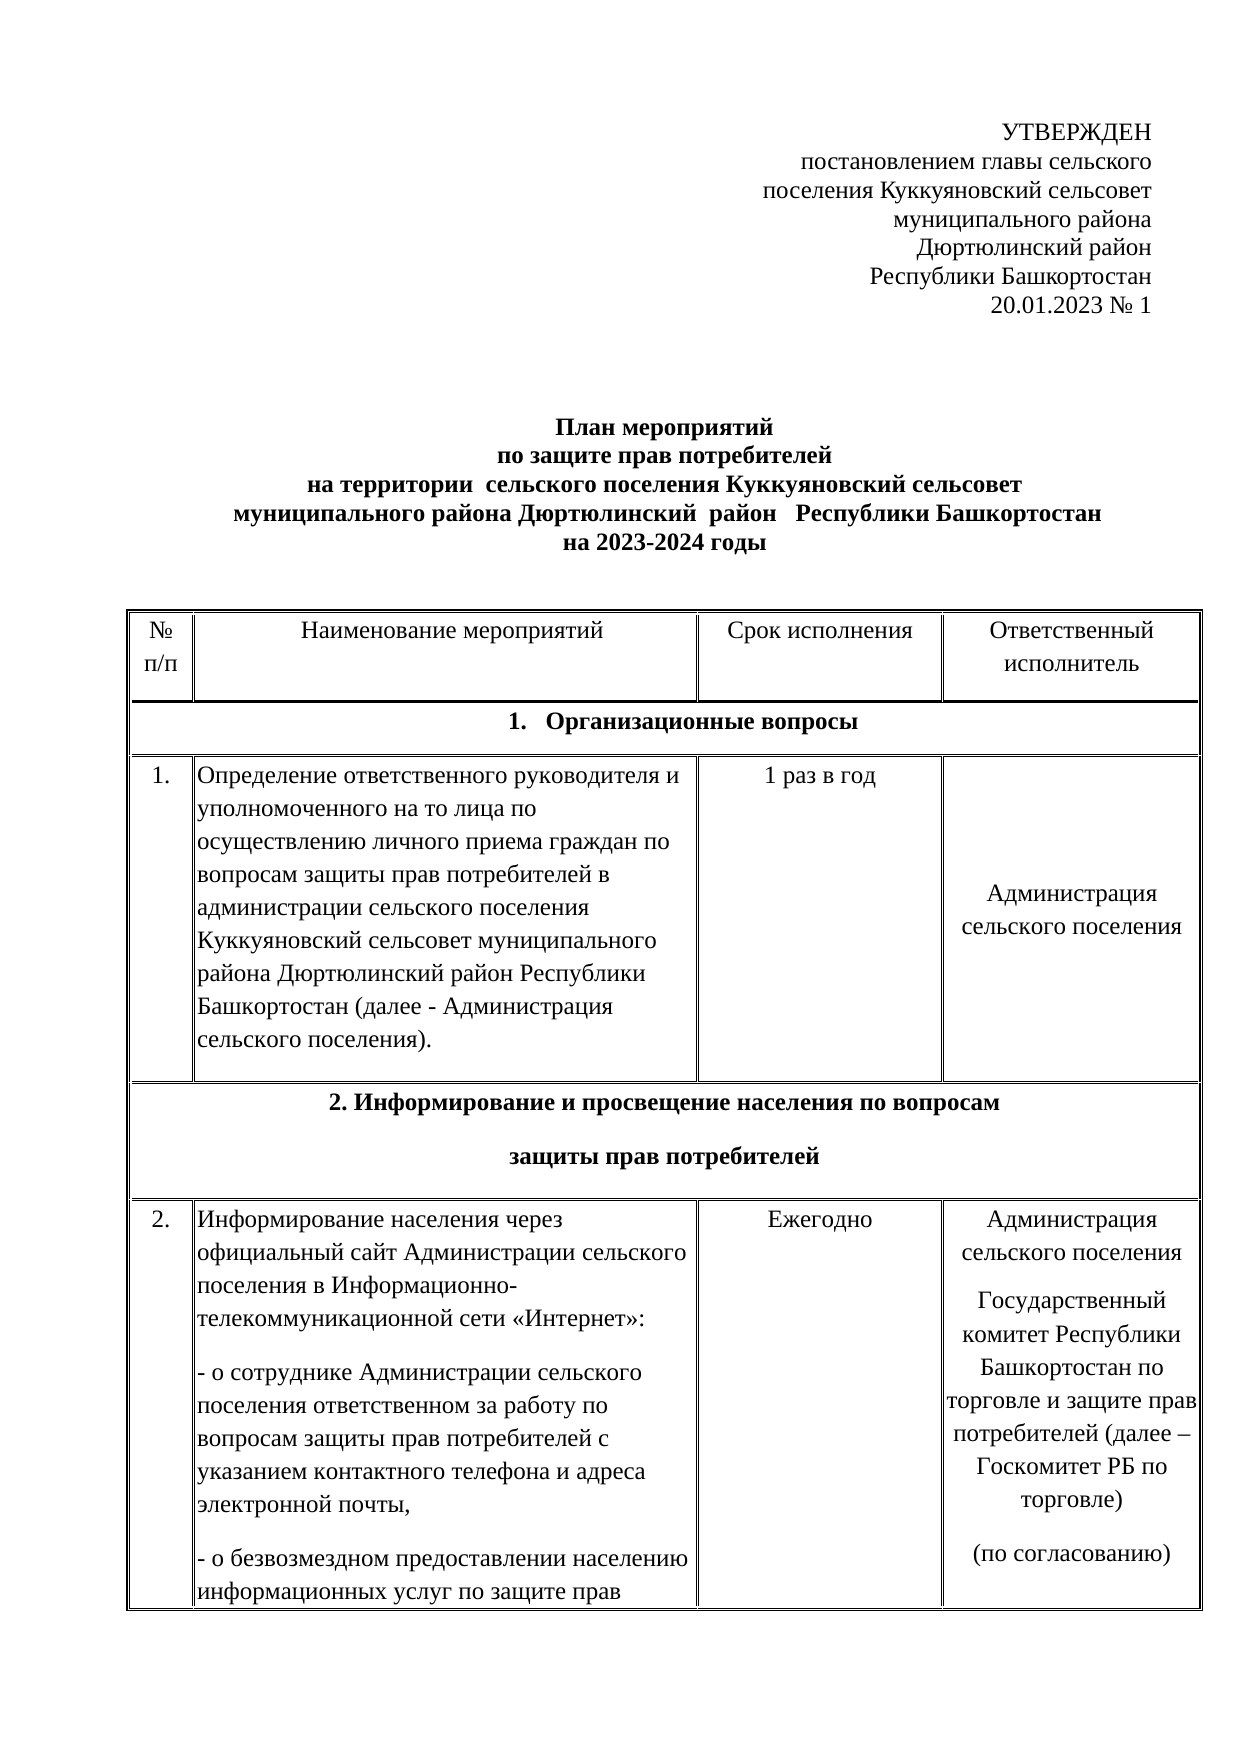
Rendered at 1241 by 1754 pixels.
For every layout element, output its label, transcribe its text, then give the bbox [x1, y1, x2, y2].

text по защите прав потребителей [177, 440, 1152, 469]
text Дюртюлинский район [177, 232, 1152, 261]
table_header Ответственный исполнитель [943, 613, 1199, 700]
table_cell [943, 1198, 1201, 1608]
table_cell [194, 1201, 697, 1608]
text на территории сельского поселения Куккуяновский сельсовет [177, 469, 1152, 498]
text Республики Башкортостан [177, 261, 1152, 290]
text 20.01.2023 № 1 [177, 290, 1152, 319]
table_header Срок исполнения [698, 613, 942, 700]
table_header Наименование мероприятий [194, 613, 697, 700]
table_cell 1. [128, 754, 194, 1081]
text поселения Куккуяновский сельсовет [177, 175, 1152, 204]
table_cell Ежегодно [698, 1201, 942, 1608]
text муниципального района Дюртюлинский район Республики Башкортостан [177, 498, 1152, 527]
text муниципального района [177, 204, 1152, 232]
table_cell 2. Информирование и просвещение населения по вопросам защиты прав потребителей [128, 1081, 1201, 1198]
text постановлением главы сельского [177, 146, 1152, 175]
table_header № п/п [130, 613, 194, 700]
table_cell 2. [128, 1198, 194, 1608]
table_cell 1 раз в год [699, 757, 941, 1081]
text УТВЕРЖДЕН [177, 117, 1152, 146]
table_cell Организационные вопросы [130, 700, 1199, 754]
text на 2023-2024 годы [177, 527, 1152, 555]
text План мероприятий [177, 412, 1152, 440]
table_cell Администрация сельского поселения [943, 754, 1201, 1081]
table_cell Определение ответственного руководителя и уполномоченного на то лица по осуществлению личного приема граждан по вопросам защиты прав потребителей в администрации сельского поселения Куккуяновский сельсовет муниципального района Дюртюлинский район Республики Башкортостан (далее - Администрация сельского поселения). [195, 757, 696, 1081]
